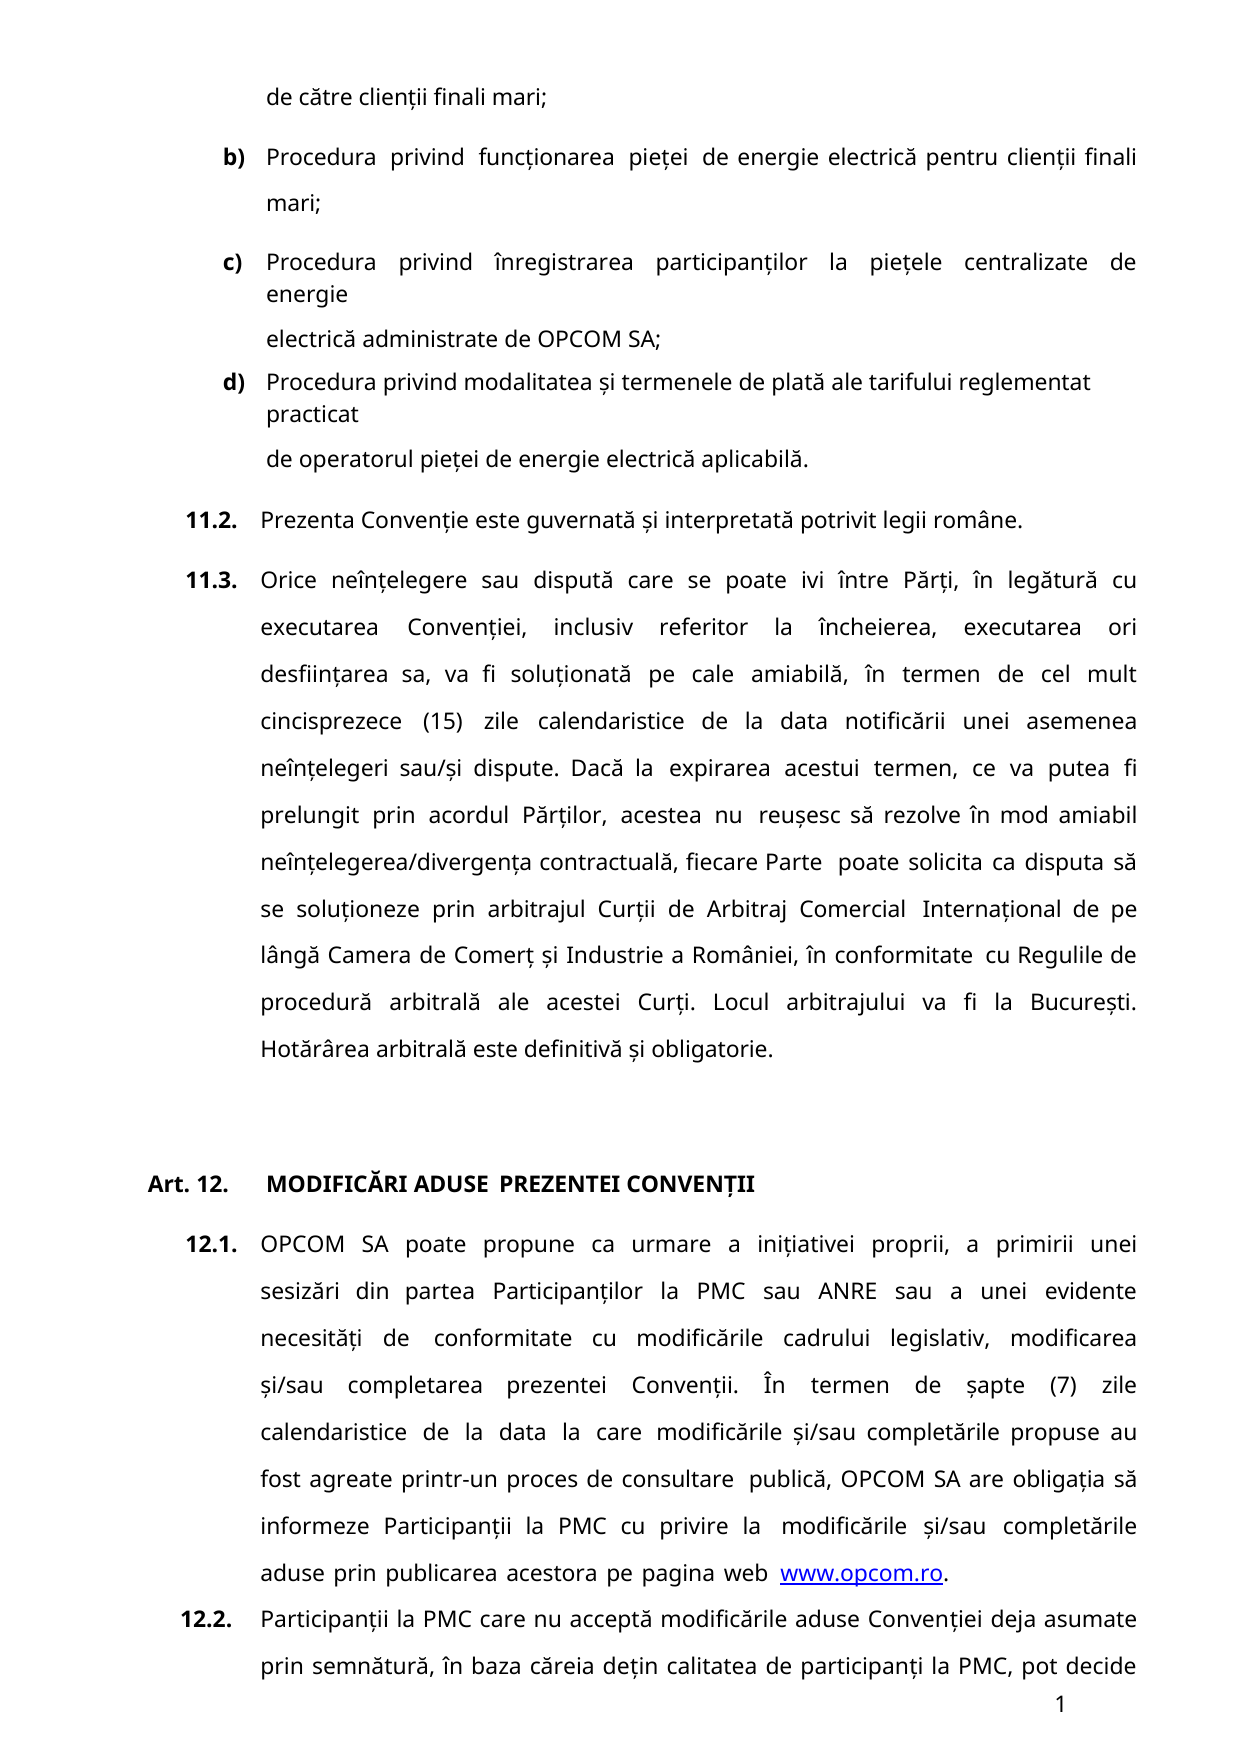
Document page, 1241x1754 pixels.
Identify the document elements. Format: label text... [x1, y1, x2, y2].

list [180, 1603, 1137, 1682]
list OPCOM SA poate propune ca urmare a iniţiativei proprii, a primirii unei sesizări din partea Participanților la PMC sau ANRE sau a unei evidente necesităţi de conformitate cu modificările cadrului legislativ, modificarea şi/sau completarea prezentei Convenţii. În termen de şapte (7) zile calendaristice de la data la care modificările şi/sau completările propuse au fost agreate printr-un proces de consultare publică, OPCOM SA are obligația să informeze Participanţii la PMC cu privire la modificările şi/sau completările aduse prin publicarea acestora pe pagina web www.opcom.ro. [185, 1228, 1137, 1588]
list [223, 81, 1137, 112]
subtitle Art. 12. MODIFICĂRI ADUSE PREZENTEI CONVENŢII [148, 1167, 1148, 1199]
text electrică administrate de OPCOM SA; [266, 323, 1137, 354]
list Procedura privind funcționarea pieței de energie electrică pentru clienții finali mari; [223, 141, 1137, 218]
list Procedura privind modalitatea și termenele de plată ale tarifului reglementat practicat [223, 366, 1137, 429]
text de operatorul pieței de energie electrică aplicabilă. [266, 443, 1137, 474]
list Prezenta Convenţie este guvernată şi interpretată potrivit legii române. [185, 504, 1148, 535]
list Procedura privind înregistrarea participanților la piețele centralizate de energie [223, 246, 1137, 309]
list Orice neînțelegere sau dispută care se poate ivi între Părţi, în legătură cu executarea Convenţiei, inclusiv referitor la încheierea, executarea ori desfiinţarea sa, va fi soluţionată pe cale amiabilă, în termen de cel mult cincisprezece (15) zile calendaristice de la data notificării unei asemenea neînțelegeri sau/şi dispute. Dacă la expirarea acestui termen, ce va putea fi prelungit prin acordul Părţilor, acestea nu reuşesc să rezolve în mod amiabil neînțelegerea/divergenţa contractuală, fiecare Parte poate solicita ca disputa să se soluţioneze prin arbitrajul Curţii de Arbitraj Comercial Internațional de pe lângă Camera de Comerţ şi Industrie a României, în conformitate cu Regulile de procedură arbitrală ale acestei Curţi. Locul arbitrajului va fi la Bucureşti. Hotărârea arbitrală este definitivă şi obligatorie. [185, 564, 1137, 1064]
